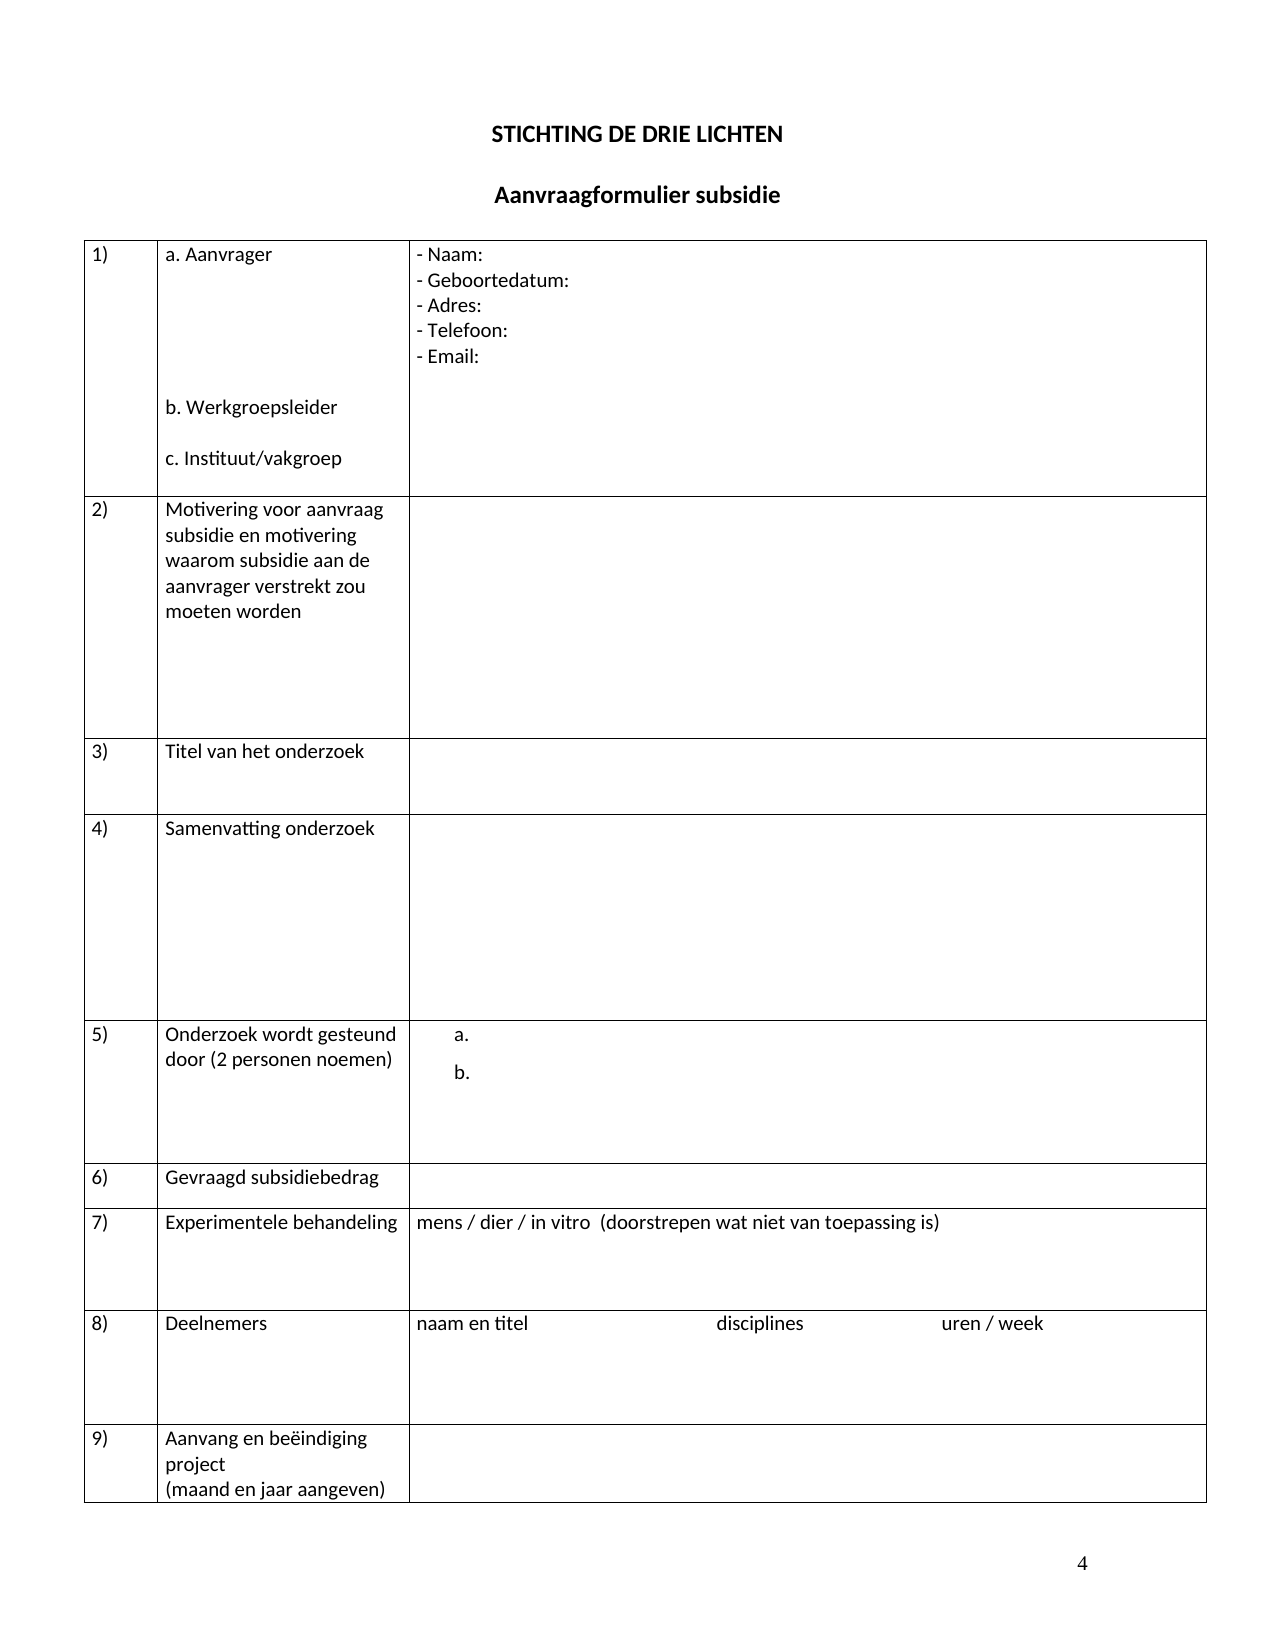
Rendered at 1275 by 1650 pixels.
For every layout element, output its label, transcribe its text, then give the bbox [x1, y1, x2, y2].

table_header a. Aanvrager b. Werkgroepsleider c. Instituut/vakgroep [158, 241, 409, 496]
table_cell Samenvatting onderzoek [158, 815, 409, 1020]
table_cell Deelnemers [158, 1311, 409, 1424]
table_cell [410, 739, 1206, 814]
table_cell naam en titel disciplines uren / week [410, 1311, 1206, 1424]
table_cell [85, 1209, 157, 1309]
table_cell Gevraagd subsidiebedrag [158, 1164, 409, 1208]
table_cell [85, 1425, 157, 1502]
table_cell [85, 1164, 157, 1208]
table_cell [85, 815, 157, 1020]
table_header [85, 241, 157, 496]
table_cell [410, 1164, 1206, 1208]
table_cell [85, 739, 157, 814]
table_cell [410, 1425, 1206, 1502]
table_cell [410, 1021, 1206, 1163]
table_cell [85, 1311, 157, 1424]
table_cell mens / dier / in vitro (doorstrepen wat niet van toepassing is) [410, 1209, 1206, 1309]
table_cell Onderzoek wordt gesteund door (2 personen noemen) [158, 1021, 409, 1163]
table_cell [85, 1021, 157, 1163]
table_cell [410, 815, 1206, 1020]
table_header - Naam: - Geboortedatum: - Adres: - Telefoon: - Email: [410, 241, 1206, 496]
table_cell Titel van het onderzoek [158, 739, 409, 814]
table_cell [410, 497, 1206, 737]
text STICHTING DE DRIE LICHTEN [187, 118, 1087, 149]
text Aanvraagformulier subsidie [187, 179, 1087, 210]
table_cell [85, 497, 157, 737]
table_cell Motivering voor aanvraag subsidie en motivering waarom subsidie aan de aanvrager verstrekt zou moeten worden [158, 497, 409, 737]
table_cell Experimentele behandeling [158, 1209, 409, 1309]
table_cell Aanvang en beëindiging project (maand en jaar aangeven) [158, 1425, 409, 1502]
